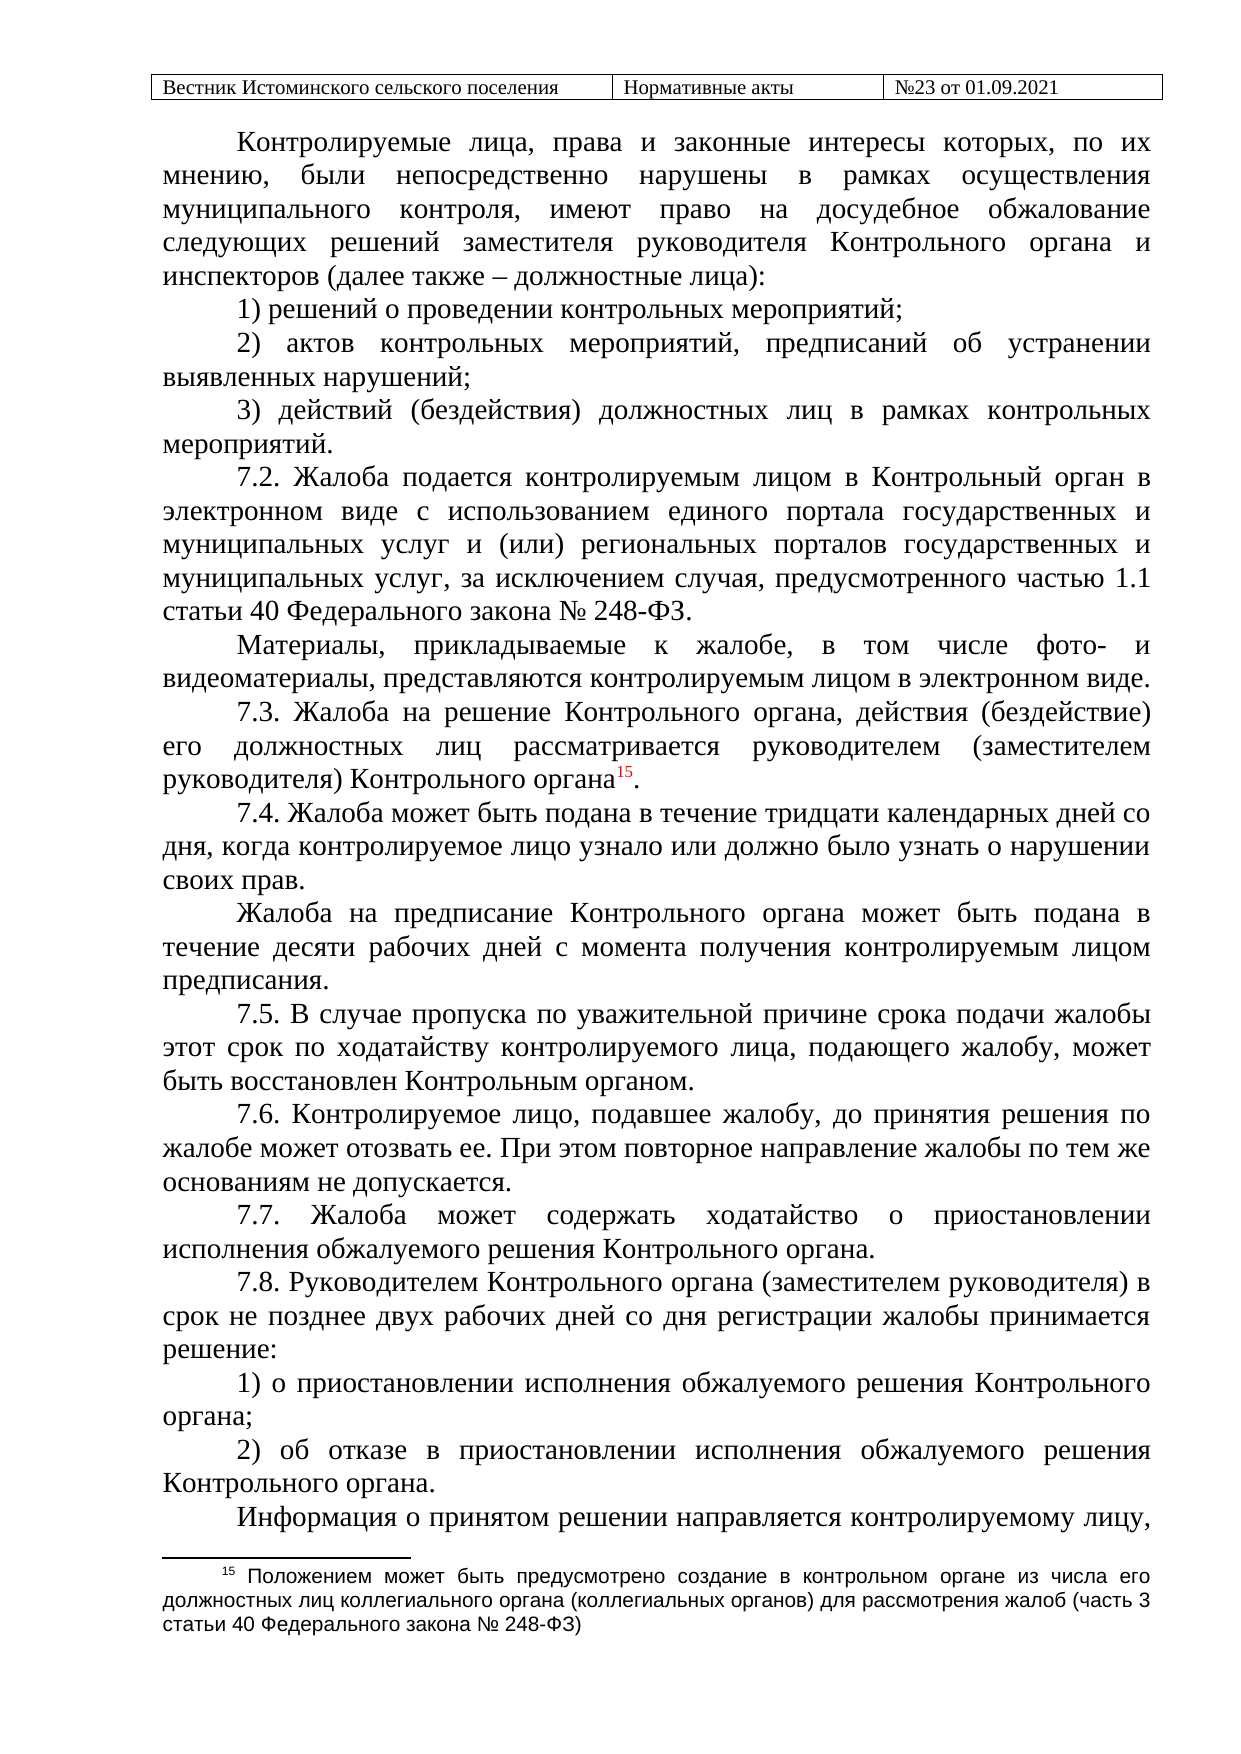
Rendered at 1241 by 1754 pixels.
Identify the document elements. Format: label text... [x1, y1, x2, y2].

text 2) об отказе в приостановлении исполнения обжалуемого решения Контрольного органа. [162, 1432, 1152, 1499]
text 2) актов контрольных мероприятий, предписаний об устранении выявленных нарушений; [162, 325, 1152, 392]
text Контролируемые лица, права и законные интересы которых, по их мнению, были непосредственно нарушены в рамках осуществления муниципального контроля, имеют право на досудебное обжалование следующих решений заместителя руководителя Контрольного органа и инспекторов (далее также – должностные лица): [162, 124, 1152, 292]
text 7.3. Жалоба на решение Контрольного органа, действия (бездействие) его должностных лиц рассматривается руководителем (заместителем руководителя) Контрольного органа. [162, 694, 1152, 795]
text 7.6. Контролируемое лицо, подавшее жалобу, до принятия решения по жалобе может отозвать ее. При этом повторное направление жалобы по тем же основаниям не допускается. [162, 1097, 1152, 1197]
text Жалоба на предписание Контрольного органа может быть подана в течение десяти рабочих дней с момента получения контролируемым лицом предписания. [162, 895, 1152, 996]
text 7.8. Руководителем Контрольного органа (заместителем руководителя) в срок не позднее двух рабочих дней со дня регистрации жалобы принимается решение: [162, 1264, 1152, 1365]
text 1) решений о проведении контрольных мероприятий; [162, 292, 1152, 325]
text 7.2. Жалоба подается контролируемым лицом в Контрольный орган в электронном виде с использованием единого портала государственных и муниципальных услуг и (или) региональных порталов государственных и муниципальных услуг, за исключением случая, предусмотренного частью 1.1 статьи 40 Федерального закона № 248-ФЗ. [162, 459, 1152, 627]
text 1) о приостановлении исполнения обжалуемого решения Контрольного органа; [162, 1365, 1152, 1432]
text 3) действий (бездействия) должностных лиц в рамках контрольных мероприятий. [162, 392, 1152, 459]
text 7.4. Жалоба может быть подана в течение тридцати календарных дней со дня, когда контролируемое лицо узнало или должно было узнать о нарушении своих прав. [162, 795, 1152, 895]
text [162, 1499, 1152, 1533]
text Материалы, прикладываемые к жалобе, в том числе фото- и видеоматериалы, представляются контролируемым лицом в электронном виде. [162, 627, 1152, 694]
text 7.7. Жалоба может содержать ходатайство о приостановлении исполнения обжалуемого решения Контрольного органа. [162, 1197, 1152, 1264]
text 7.5. В случае пропуска по уважительной причине срока подачи жалобы этот срок по ходатайству контролируемого лица, подающего жалобу, может быть восстановлен Контрольным органом. [162, 996, 1152, 1097]
